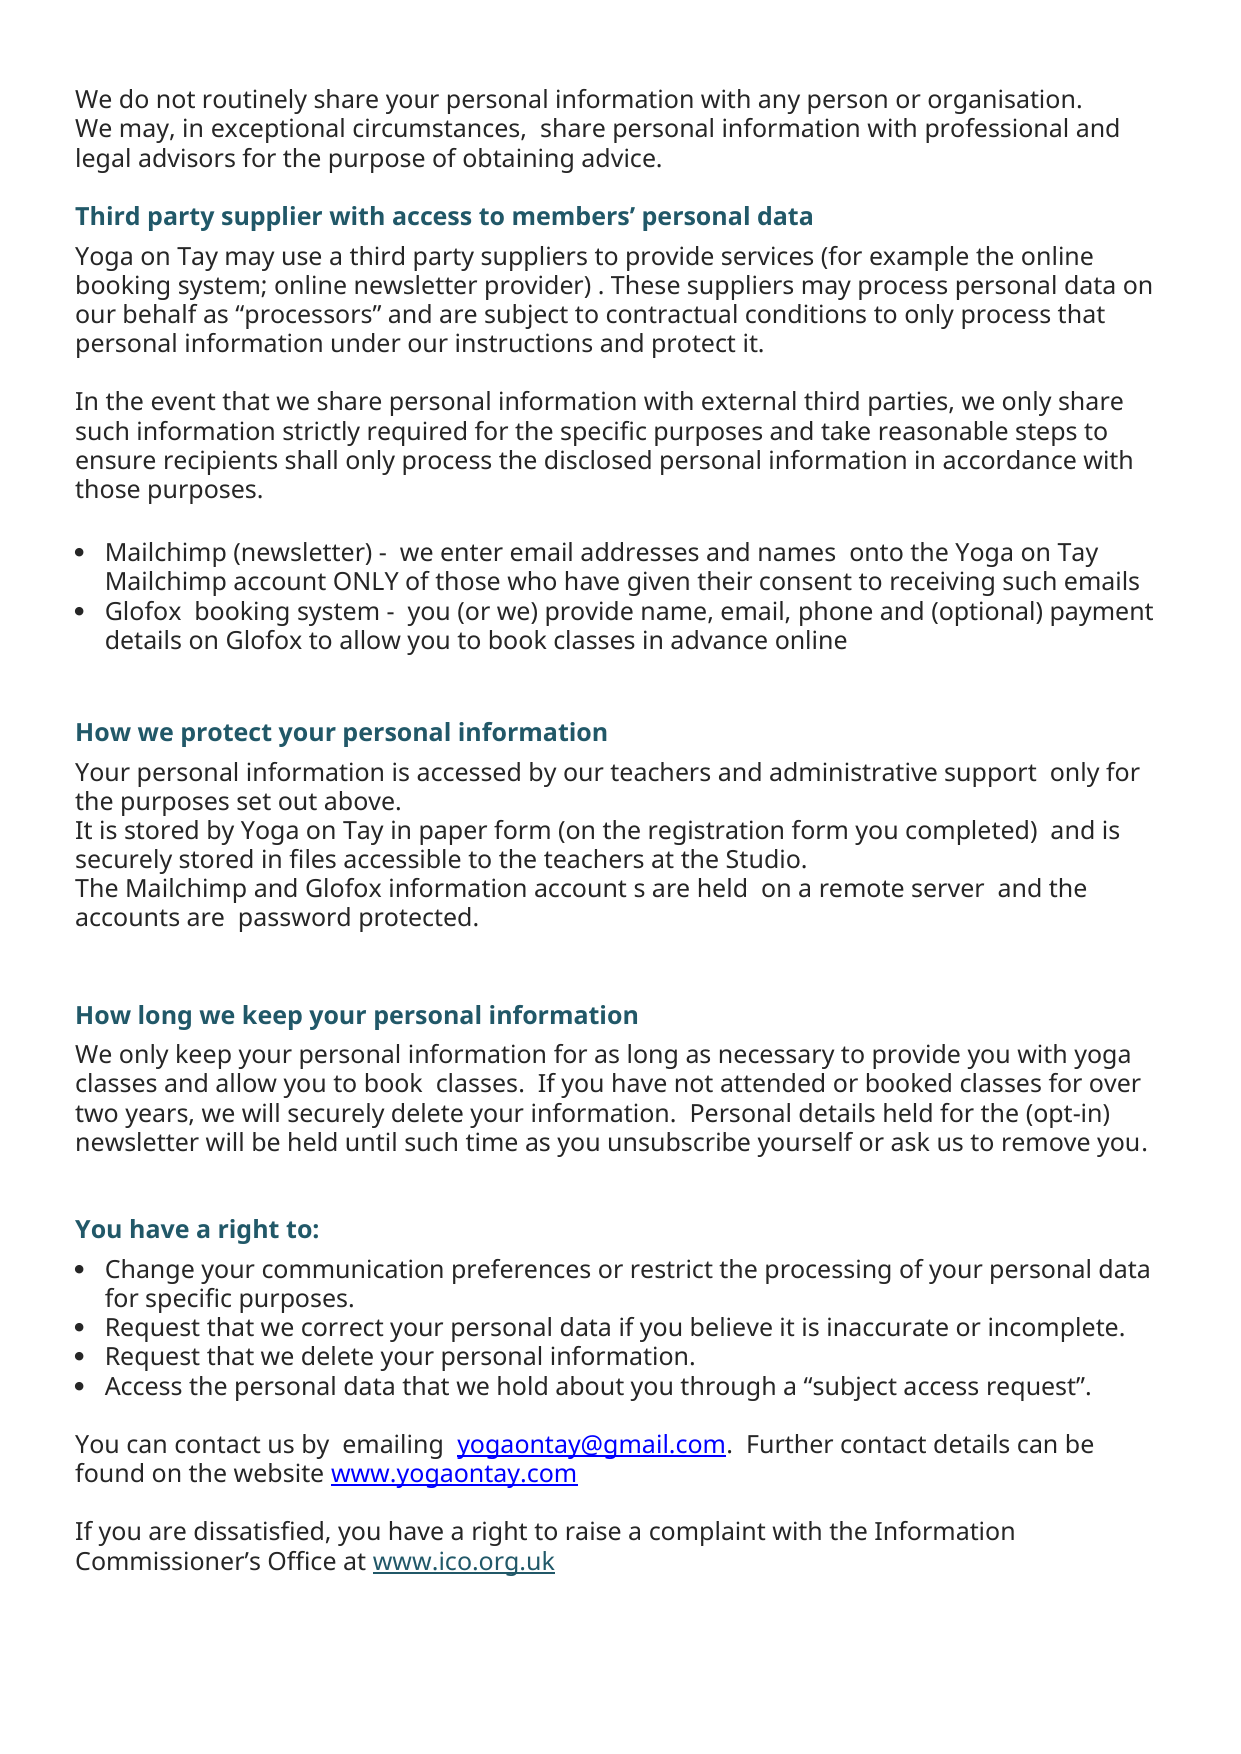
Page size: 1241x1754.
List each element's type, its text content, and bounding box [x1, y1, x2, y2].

text Yoga on Tay may use a third party suppliers to provide services (for example the online booking system; online newsletter provider) . These suppliers may process personal data on our behalf as “processors” and are subject to contractual conditions to only process that personal information under our instructions and protect it. [75, 242, 1165, 358]
list Mailchimp (newsletter) - we enter email addresses and names onto the Yoga on Tay Mailchimp account ONLY of those who have given their consent to receiving such emails [75, 538, 1165, 597]
text You can contact us by emailing yogaontay@gmail.com. Further contact details can be found on the website www.yogaontay.com [75, 1430, 1165, 1488]
list Request that we correct your personal data if you believe it is inaccurate or incomplete. [75, 1313, 1165, 1342]
text We only keep your personal information for as long as necessary to provide you with yoga classes and allow you to book classes. If you have not attended or booked classes for over two years, we will securely delete your information. Personal details held for the (opt-in) newsletter will be held until such time as you unsubscribe yourself or ask us to remove you. [75, 1040, 1165, 1157]
text It is stored by Yoga on Tay in paper form (on the registration form you completed) and is securely stored in files accessible to the teachers at the Studio. [75, 816, 1165, 874]
text If you are dissatisfied, you have a right to raise a complaint with the Information Commissioner’s Office at www.ico.org.uk [75, 1517, 1165, 1576]
text How we protect your personal information [75, 718, 1165, 747]
list Change your communication preferences or restrict the processing of your personal data for specific purposes. [75, 1255, 1165, 1313]
list Glofox booking system - you (or we) provide name, email, phone and (optional) payment details on Glofox to allow you to book classes in advance online [75, 597, 1165, 655]
list Access the personal data that we hold about you through a “subject access request”. [75, 1372, 1165, 1401]
text In the event that we share personal information with external third parties, we only share such information strictly required for the specific purposes and take reasonable steps to ensure recipients shall only process the disclosed personal information in accordance with those purposes. [75, 387, 1165, 504]
text Your personal information is accessed by our teachers and administrative support only for the purposes set out above. [75, 758, 1165, 816]
text How long we keep your personal information [75, 1001, 1165, 1030]
text The Mailchimp and Glofox information account s are held on a remote server and the accounts are password protected. [75, 874, 1165, 933]
list Request that we delete your personal information. [75, 1342, 1165, 1372]
text You have a right to: [75, 1215, 1165, 1244]
text We may, in exceptional circumstances, share personal information with professional and legal advisors for the purpose of obtaining advice. [75, 114, 1165, 173]
text Third party supplier with access to members’ personal data [75, 202, 1165, 231]
text We do not routinely share your personal information with any person or organisation. [75, 85, 1165, 114]
